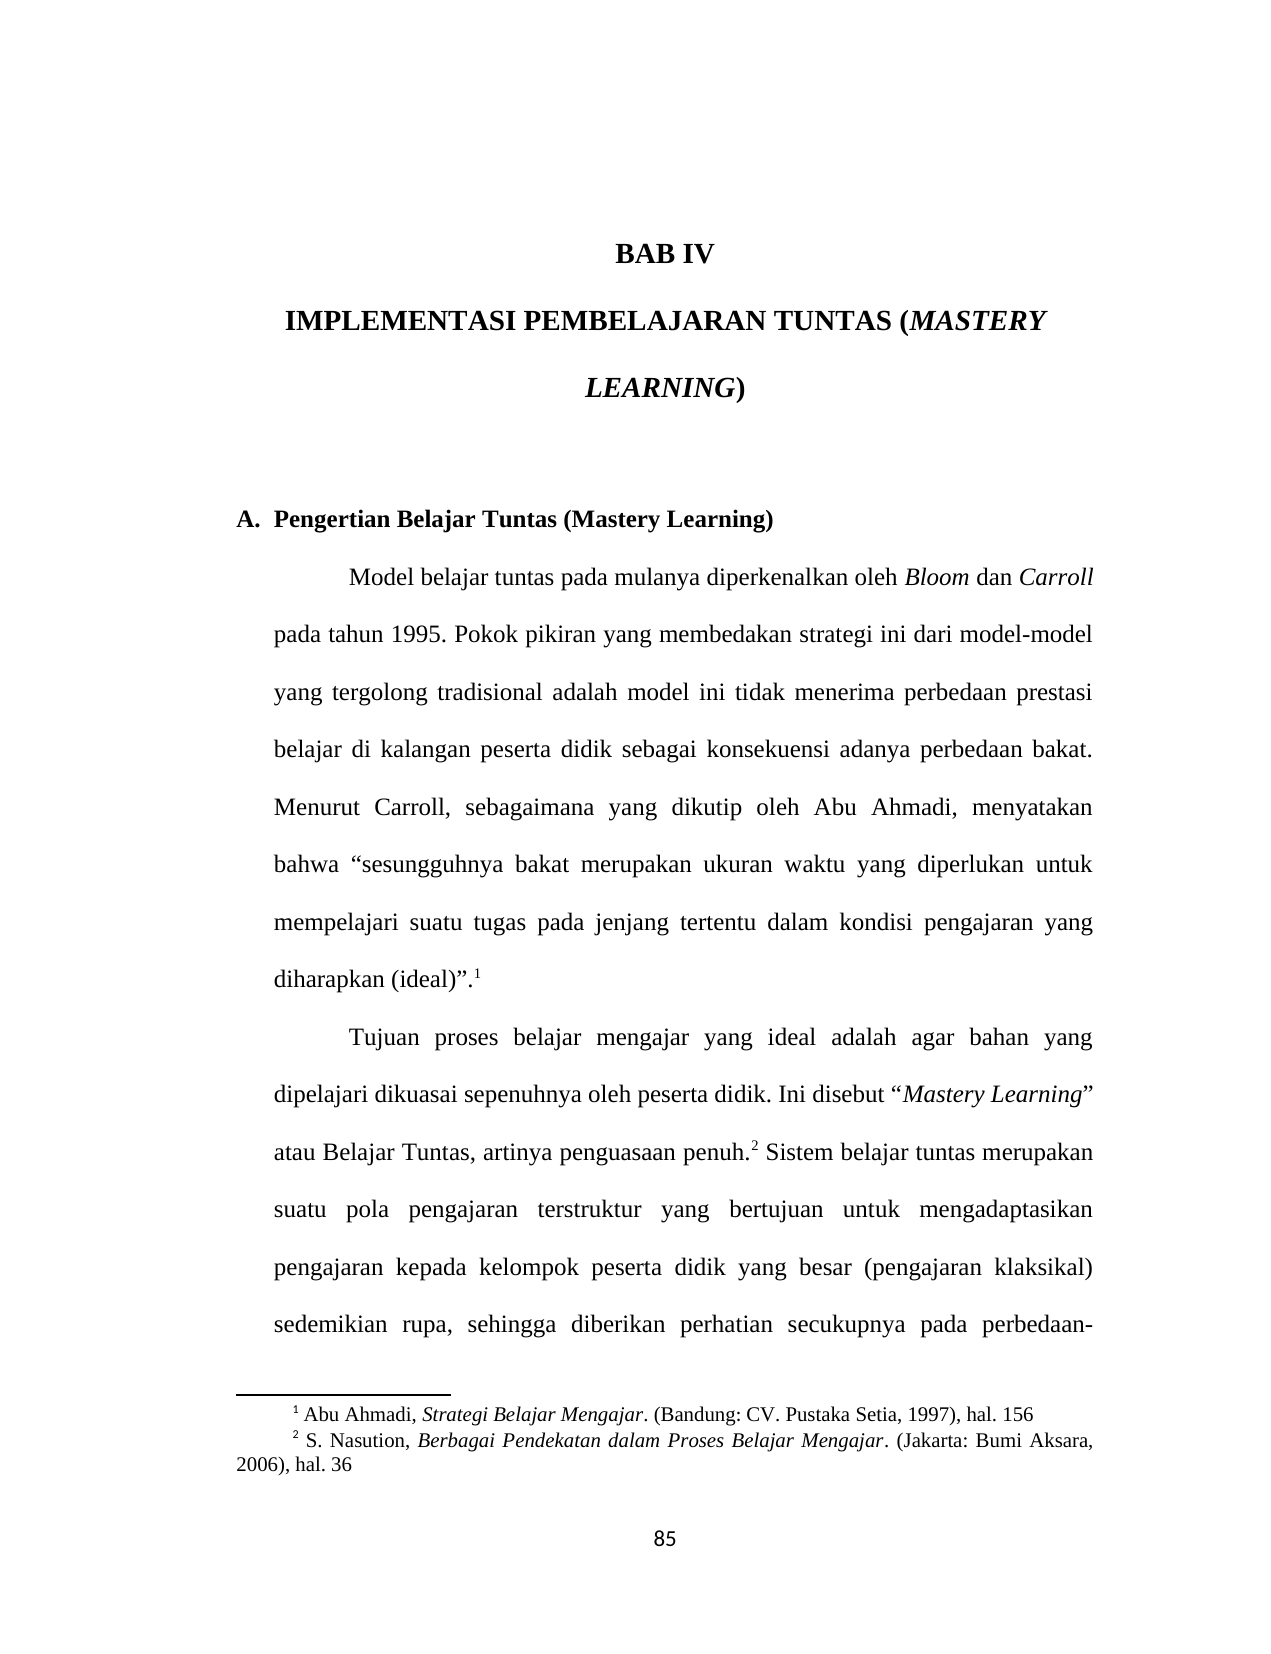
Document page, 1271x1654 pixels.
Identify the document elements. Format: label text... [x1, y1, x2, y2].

text IMPLEMENTASI PEMBELAJARAN TUNTAS (MASTERY LEARNING) [236, 303, 1094, 404]
text BAB IV [236, 236, 1094, 270]
list Model belajar tuntas pada mulanya diperkenalkan oleh Bloom dan Carroll pada tahun 1995. Pokok pikiran yang membedakan strategi ini dari model-model yang tergolong tradisional adalah model ini tidak menerima perbedaan prestasi belajar di kalangan peserta didik sebagai konsekuensi adanya perbedaan bakat. Menurut Carroll, sebagaimana yang dikutip oleh Abu Ahmadi, menyatakan bahwa “sesungguhnya bakat merupakan ukuran waktu yang diperlukan untuk mempelajari suatu tugas pada jenjang tertentu dalam kondisi pengajaran yang diharapkan (ideal)”. [274, 562, 1094, 993]
list Pengertian Belajar Tuntas (Mastery Learning) [236, 504, 1094, 533]
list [274, 1022, 1094, 1338]
